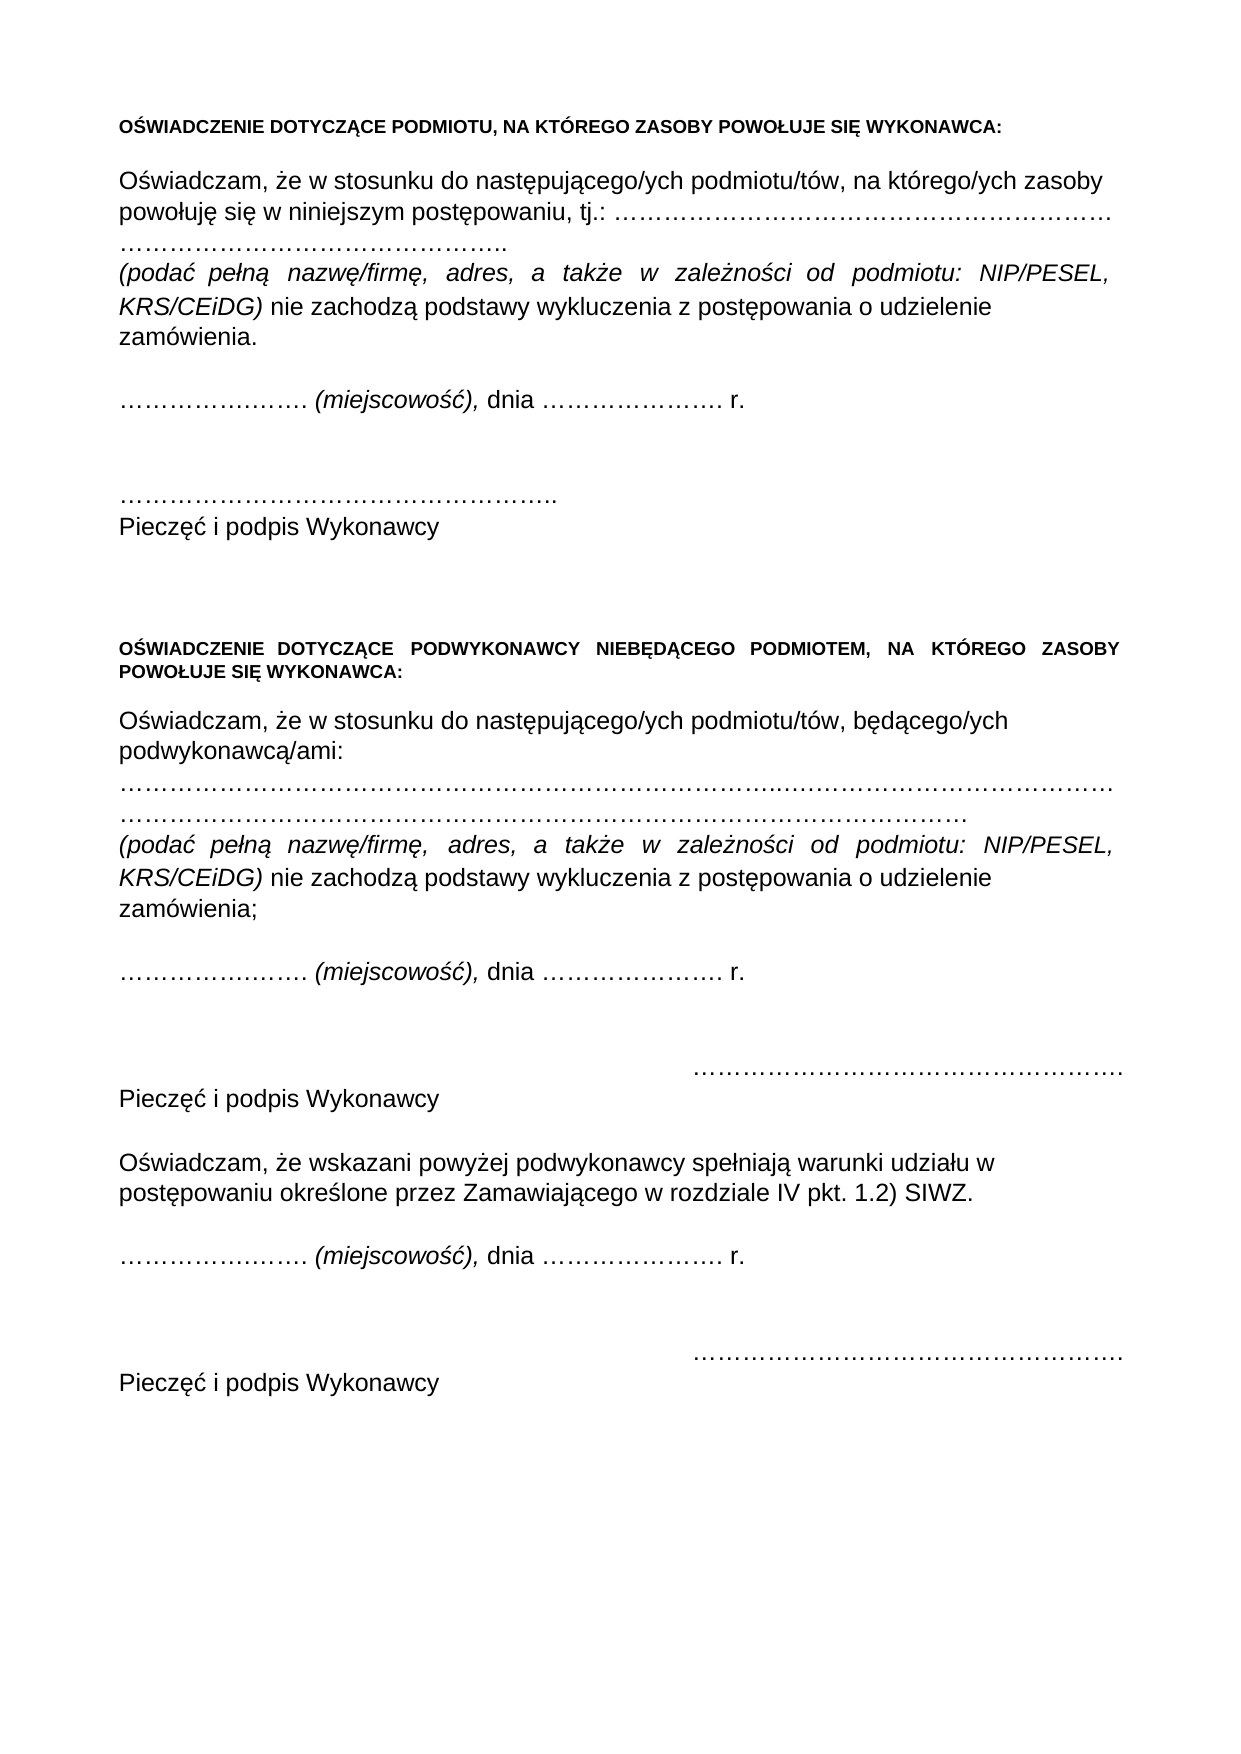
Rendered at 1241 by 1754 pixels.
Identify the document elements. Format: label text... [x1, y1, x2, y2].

text ………………………………………………………………………………………… [119, 799, 1123, 828]
text (podać pełną nazwę/firmę, adres, a także w zależności od podmiotu: NIP/PESEL, [119, 259, 1123, 288]
text …………….……. (miejscowość), dnia …………………. r. [119, 957, 1123, 986]
text ……………………………………….. [119, 228, 1123, 257]
text KRS/CEiDG) nie zachodzą podstawy wykluczenia z postępowania o udzielenie zamówienia. [119, 292, 1117, 351]
text Pieczęć i podpis Wykonawcy [119, 1368, 1123, 1397]
text Oświadczam, że w stosunku do następującego/ych podmiotu/tów, na którego/ych zasoby powołuję się w niniejszym postępowaniu, tj.: …………………………………………………… [119, 166, 1117, 225]
text Oświadczam, że w stosunku do następującego/ych podmiotu/tów, będącego/ych podwykonawcą/ami: [119, 706, 1121, 765]
text ……………………………………………. [119, 1337, 1123, 1365]
text Oświadczam, że wskazani powyżej podwykonawcy spełniają warunki udziału w postępowaniu określone przez Zamawiającego w rozdziale IV pkt. 1.2) SIWZ. [119, 1148, 1117, 1207]
text …………….……. (miejscowość), dnia …………………. r. [119, 1241, 1123, 1270]
text ……………………………………………. [119, 1052, 1123, 1081]
text OŚWIADCZENIE DOTYCZĄCE PODMIOTU, NA KTÓREGO ZASOBY POWOŁUJE SIĘ WYKONAWCA: [119, 117, 1123, 138]
text ……………………………………………………………………..….……………………………… [119, 768, 1123, 796]
text Pieczęć i podpis Wykonawcy [119, 1084, 1123, 1113]
text OŚWIADCZENIE DOTYCZĄCE PODWYKONAWCY NIEBĘDĄCEGO PODMIOTEM, NA KTÓREGO ZASOBY [119, 638, 1123, 659]
text …………………………………………….. [119, 481, 1123, 509]
text KRS/CEiDG) nie zachodzą podstawy wykluczenia z postępowania o udzielenie zamówienia; [119, 863, 1121, 923]
text (podać pełną nazwę/firmę, adres, a także w zależności od podmiotu: NIP/PESEL, [119, 831, 1123, 859]
text …………….……. (miejscowość), dnia …………………. r. [119, 385, 1123, 414]
text Pieczęć i podpis Wykonawcy [119, 512, 1123, 541]
text POWOŁUJE SIĘ WYKONAWCA: [119, 661, 1123, 682]
